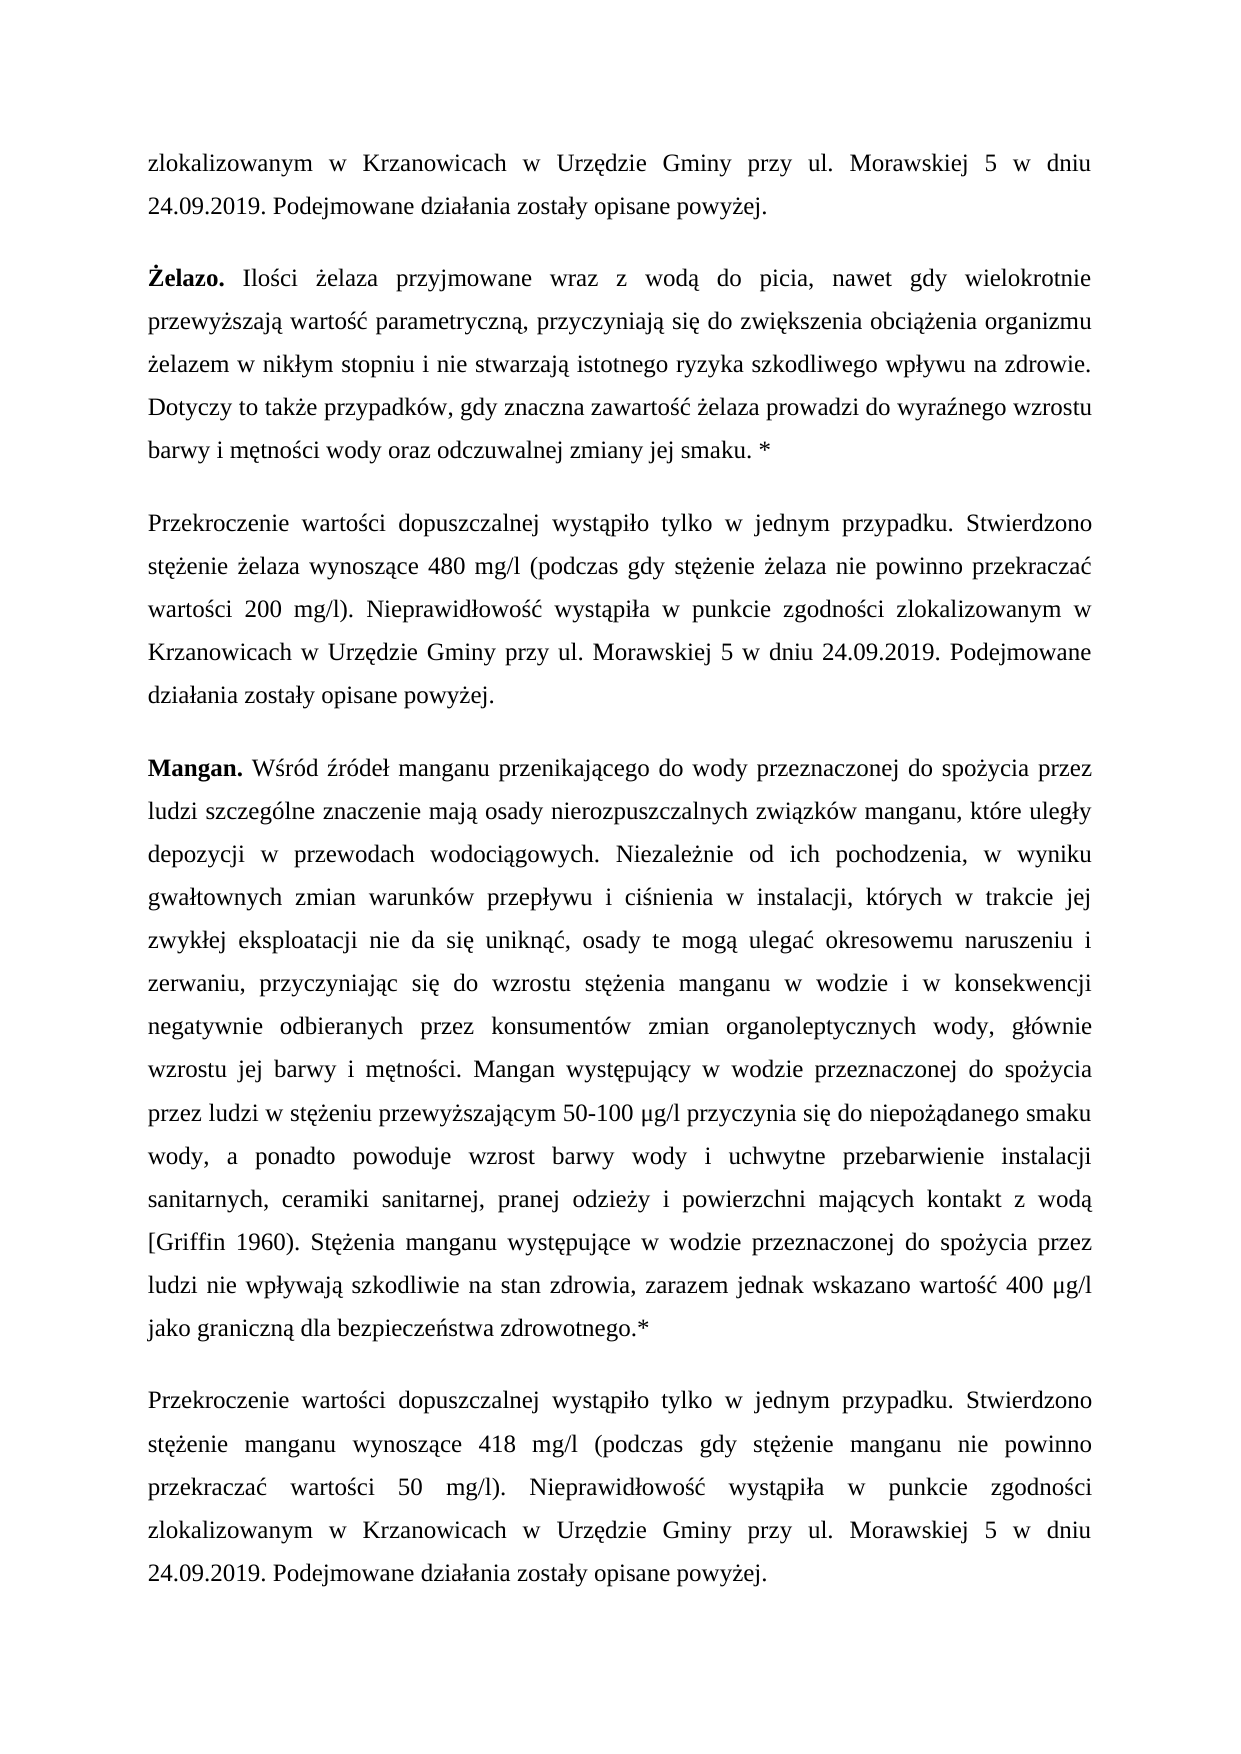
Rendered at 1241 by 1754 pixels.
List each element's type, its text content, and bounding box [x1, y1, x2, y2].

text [148, 148, 1093, 219]
text Przekroczenie wartości dopuszczalnej wystąpiło tylko w jednym przypadku. Stwierdzono stężenie manganu wynoszące 418 mg/l (podczas gdy stężenie manganu nie powinno przekraczać wartości 50 mg/l). Nieprawidłowość wystąpiła w punkcie zgodności zlokalizowanym w Krzanowicach w Urzędzie Gminy przy ul. Morawskiej 5 w dniu 24.09.2019. Podejmowane działania zostały opisane powyżej. [148, 1386, 1093, 1587]
text Mangan. Wśród źródeł manganu przenikającego do wody przeznaczonej do spożycia przez ludzi szczególne znaczenie mają osady nierozpuszczalnych związków manganu, które uległy depozycji w przewodach wodociągowych. Niezależnie od ich pochodzenia, w wyniku gwałtownych zmian warunków przepływu i ciśnienia w instalacji, których w trakcie jej zwykłej eksploatacji nie da się uniknąć, osady te mogą ulegać okresowemu naruszeniu i zerwaniu, przyczyniając się do wzrostu stężenia manganu w wodzie i w konsekwencji negatywnie odbieranych przez konsumentów zmian organoleptycznych wody, głównie wzrostu jej barwy i mętności. Mangan występujący w wodzie przeznaczonej do spożycia przez ludzi w stężeniu przewyższającym 50-100 μg/l przyczynia się do niepożądanego smaku wody, a ponadto powoduje wzrost barwy wody i uchwytne przebarwienie instalacji sanitarnych, ceramiki sanitarnej, pranej odzieży i powierzchni mających kontakt z wodą [Griffin 1960). Stężenia manganu występujące w wodzie przeznaczonej do spożycia przez ludzi nie wpływają szkodliwie na stan zdrowia, zarazem jednak wskazano wartość 400 μg/l jako graniczną dla bezpieczeństwa zdrowotnego.* [148, 753, 1093, 1342]
text Żelazo. Ilości żelaza przyjmowane wraz z wodą do picia, nawet gdy wielokrotnie przewyższają wartość parametryczną, przyczyniają się do zwiększenia obciążenia organizmu żelazem w nikłym stopniu i nie stwarzają istotnego ryzyka szkodliwego wpływu na zdrowie. Dotyczy to także przypadków, gdy znaczna zawartość żelaza prowadzi do wyraźnego wzrostu barwy i mętności wody oraz odczuwalnej zmiany jej smaku. * [148, 263, 1093, 464]
text Przekroczenie wartości dopuszczalnej wystąpiło tylko w jednym przypadku. Stwierdzono stężenie żelaza wynoszące 480 mg/l (podczas gdy stężenie żelaza nie powinno przekraczać wartości 200 mg/l). Nieprawidłowość wystąpiła w punkcie zgodności zlokalizowanym w Krzanowicach w Urzędzie Gminy przy ul. Morawskiej 5 w dniu 24.09.2019. Podejmowane działania zostały opisane powyżej. [148, 508, 1093, 709]
